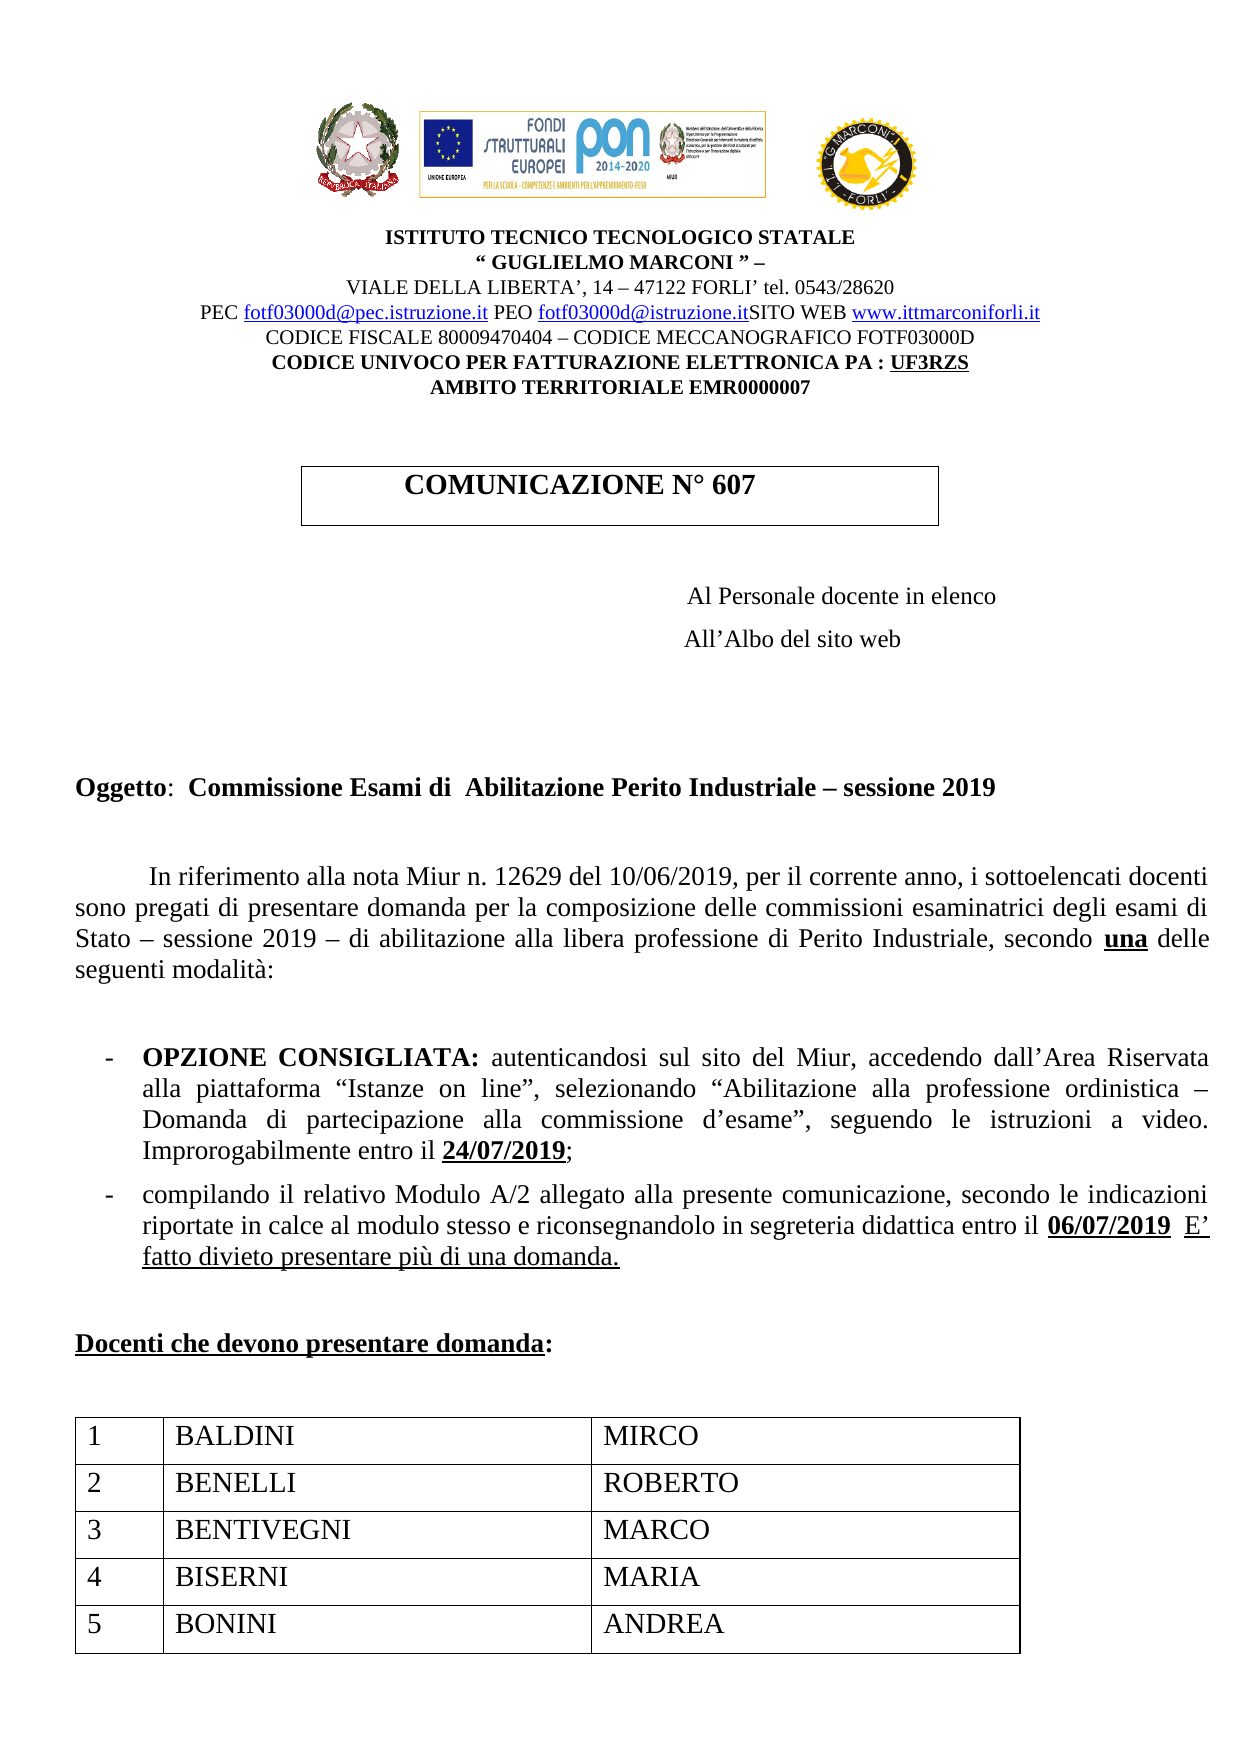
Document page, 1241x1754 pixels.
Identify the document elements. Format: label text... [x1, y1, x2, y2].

picture [443, 108, 794, 200]
list compilando il relativo Modulo A/2 allegato alla presente comunicazione, secondo le indicazioni riportate in calce al modulo stesso e riconsegnandolo in segreteria didattica entro il 06/07/2019 E’ fatto divieto presentare più di una domanda. [104, 1178, 1210, 1271]
table_cell 4 [76, 1559, 163, 1605]
table_header 1 [76, 1418, 163, 1464]
text VIALE DELLA LIBERTA’, 14 – 47122 FORLI’ tel. 0543/28620 [75, 274, 1165, 299]
text PEC fotf03000d@pec.istruzione.it PEO fotf03000d@istruzione.itSITO WEB www.ittmarconiforli.it [75, 299, 1165, 324]
table_cell 2 [76, 1465, 163, 1511]
text CODICE FISCALE 80009470404 – CODICE MECCANOGRAFICO FOTF03000D [75, 324, 1165, 349]
table_cell BENELLI [164, 1465, 591, 1511]
list OPZIONE CONSIGLIATA: autenticandosi sul sito del Miur, accedendo dall’Area Riservata alla piattaforma “Istanze on line”, selezionando “Abilitazione alla professione ordinistica – Domanda di partecipazione alla commissione d’esame”, seguendo le istruzioni a video. Improrogabilmente entro il 24/07/2019; [104, 1041, 1210, 1165]
text Oggetto: Commissione Esami di Abilitazione Perito Industriale – sessione 2019 [75, 771, 1210, 802]
picture [816, 118, 917, 210]
text CODICE UNIVOCO PER FATTURAZIONE ELETTRONICA PA : UF3RZS [75, 349, 1165, 374]
text In riferimento alla nota Miur n. 12629 del 10/06/2019, per il corrente anno, i sottoelencati docenti sono pregati di presentare domanda per la composizione delle commissioni esaminatrici degli esami di Stato – sessione 2019 – di abilitazione alla libera professione di Perito Industriale, secondo una delle seguenti modalità: [75, 860, 1210, 984]
picture [314, 100, 399, 198]
table_cell MARIA [592, 1559, 1019, 1605]
table_cell ROBERTO [592, 1465, 1019, 1511]
text Docenti che devono presentare domanda: [75, 1327, 1210, 1358]
table_cell BENTIVEGNI [164, 1512, 591, 1558]
table_cell 5 [76, 1606, 163, 1652]
table_cell BISERNI [164, 1559, 591, 1605]
text ISTITUTO TECNICO TECNOLOGICO STATALE [75, 224, 1165, 249]
table_cell 3 [76, 1512, 163, 1558]
text Al Personale docente in elenco [75, 581, 1165, 610]
table_header MIRCO [592, 1418, 1019, 1464]
table_header COMUNICAZIONE N° 607 [302, 467, 938, 525]
table_cell ANDREA [592, 1606, 1019, 1652]
table_header BALDINI [164, 1418, 591, 1464]
text AMBITO TERRITORIALE EMR0000007 [75, 374, 1165, 399]
text “ GUGLIELMO MARCONI ” – [75, 249, 1165, 274]
table_cell MARCO [592, 1512, 1019, 1558]
table_cell BONINI [164, 1606, 591, 1652]
text All’Albo del sito web [75, 624, 1165, 653]
